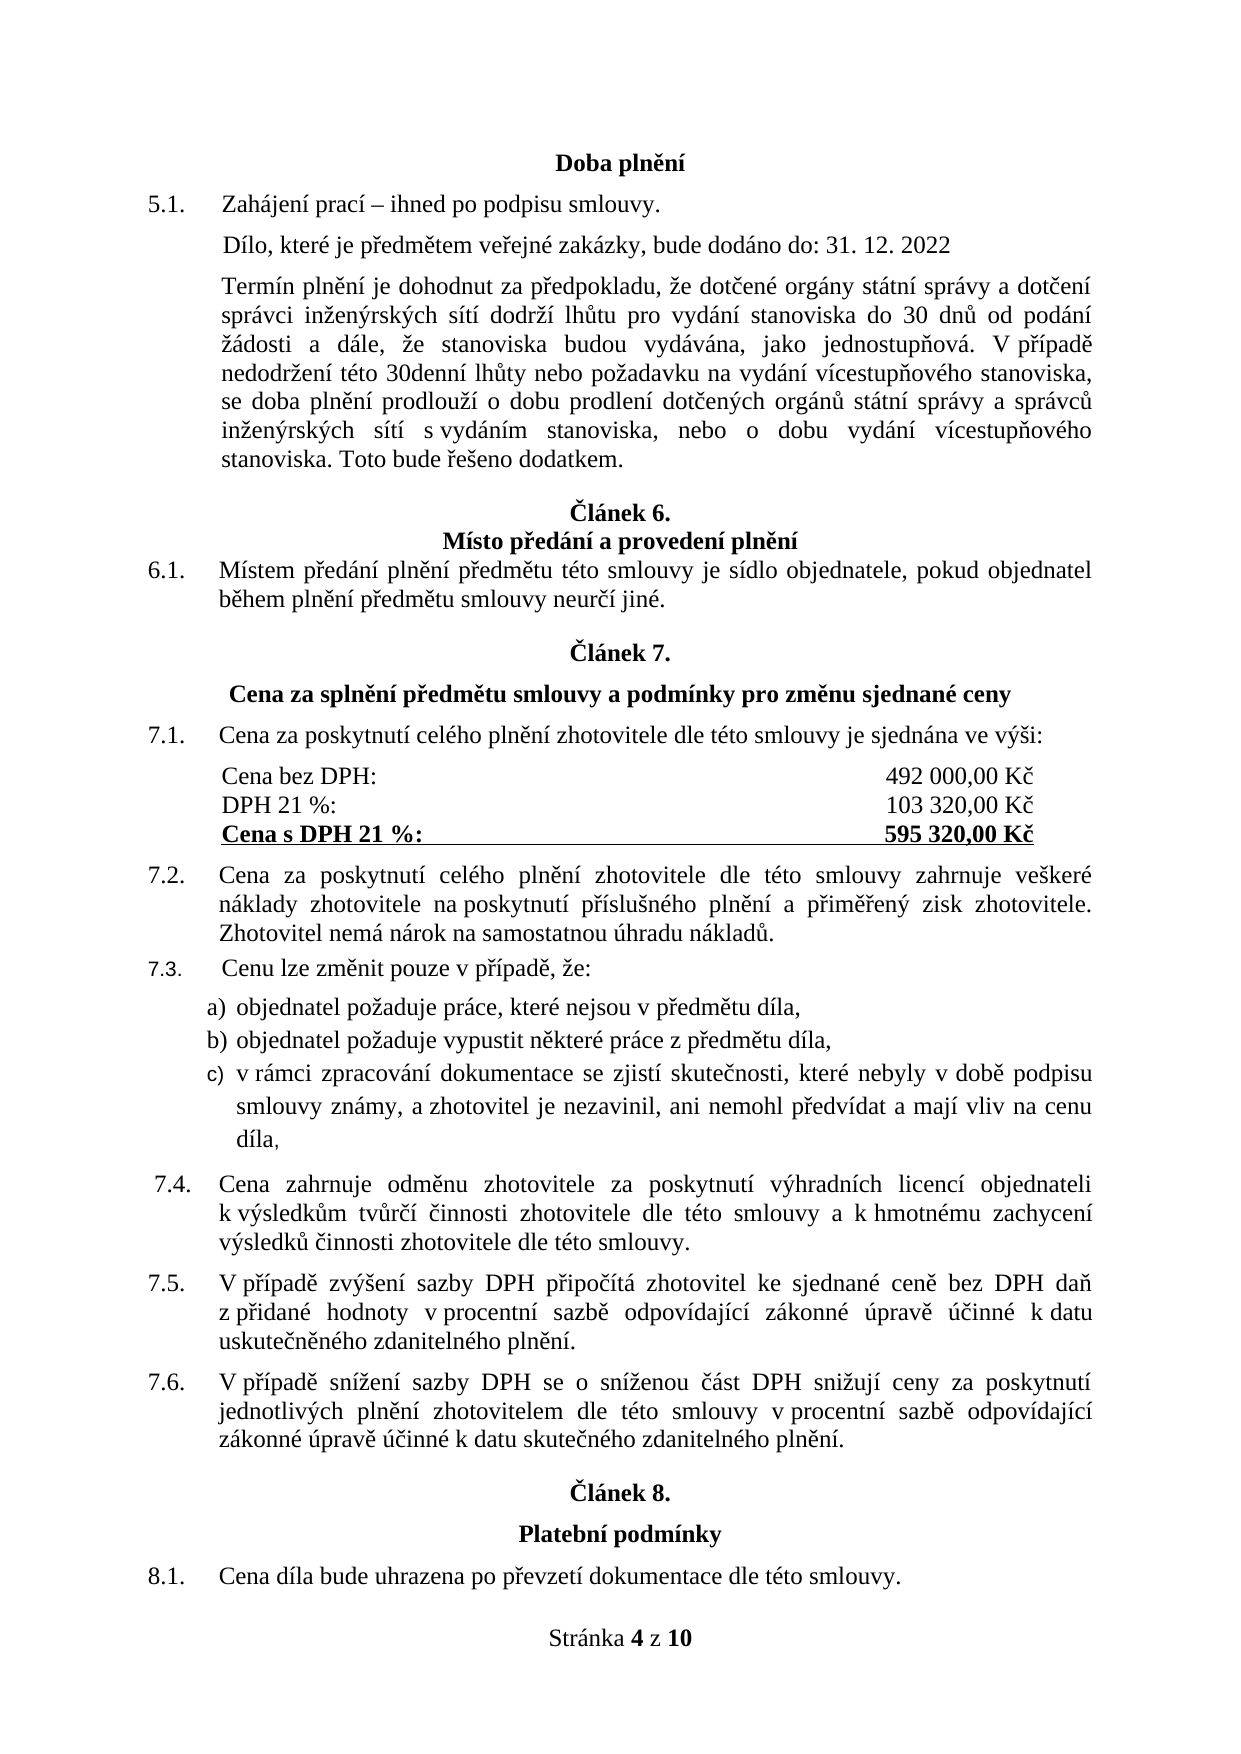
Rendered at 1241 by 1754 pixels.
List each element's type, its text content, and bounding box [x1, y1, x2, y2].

text Platební podmínky [148, 1519, 1093, 1548]
list 7.3. Cenu lze změnit pouze v případě, že: [148, 953, 1093, 981]
text Doba plnění [148, 148, 1093, 176]
text Článek 6. [148, 498, 1093, 526]
text Cena za splnění předmětu smlouvy a podmínky pro změnu sjednané ceny [148, 679, 1093, 708]
text Dílo, které je předmětem veřejné zakázky, bude dodáno do: 31. 12. 2022 [148, 230, 1093, 259]
text 6.1. Místem předání plnění předmětu této smlouvy je sídlo objednatele, pokud objednatel během plnění předmětu smlouvy neurčí jiné. [148, 555, 1093, 613]
text v rámci zpracování dokumentace se zjistí skutečnosti, které nebyly v době podpisu smlouvy známy, a zhotovitel je nezavinil, ani nemohl předvídat a mají vliv na cenu díla, [207, 1058, 1093, 1153]
text 7.5. V případě zvýšení sazby DPH připočítá zhotovitel ke sjednané ceně bez DPH daň z přidané hodnoty v procentní sazbě odpovídající zákonné úpravě účinné k datu uskutečněného zdanitelného plnění. [148, 1268, 1093, 1354]
text Místo předání a provedení plnění [148, 526, 1093, 555]
text 7.2. Cena za poskytnutí celého plnění zhotovitele dle této smlouvy zahrnuje veškeré náklady zhotovitele na poskytnutí příslušného plnění a přiměřený zisk zhotovitele. Zhotovitel nemá nárok na samostatnou úhradu nákladů. [148, 860, 1093, 946]
text Cena s DPH 21 %: 595 320,00 Kč [221, 819, 1093, 848]
text Článek 8. [148, 1478, 1093, 1507]
text DPH 21 %: 103 320,00 Kč [221, 790, 1093, 819]
text 8.1. Cena díla bude uhrazena po převzetí dokumentace dle této smlouvy. [148, 1561, 1093, 1589]
text 7.6. V případě snížení sazby DPH se o sníženou část DPH snižují ceny za poskytnutí jednotlivých plnění zhotovitelem dle této smlouvy v procentní sazbě odpovídající zákonné úpravě účinné k datu skutečného zdanitelného plnění. [148, 1367, 1093, 1453]
text 5.1. Zahájení prací – ihned po podpisu smlouvy. [148, 189, 1093, 218]
text objednatel požaduje vypustit některé práce z předmětu díla, [207, 1025, 1093, 1054]
text 7.1. Cena za poskytnutí celého plnění zhotovitele dle této smlouvy je sjednána ve výši: [148, 720, 1093, 749]
text objednatel požaduje práce, které nejsou v předmětu díla, [207, 992, 1093, 1021]
text Cena bez DPH: 492 000,00 Kč [221, 761, 1093, 790]
text 7.4. Cena zahrnuje odměnu zhotovitele za poskytnutí výhradních licencí objednateli k výsledkům tvůrčí činnosti zhotovitele dle této smlouvy a k hmotnému zachycení výsledků činnosti zhotovitele dle této smlouvy. [148, 1169, 1093, 1256]
text Termín plnění je dohodnut za předpokladu, že dotčené orgány státní správy a dotčení správci inženýrských sítí dodrží lhůtu pro vydání stanoviska do 30 dnů od podání žádosti a dále, že stanoviska budou vydávána, jako jednostupňová. V případě nedodržení této 30denní lhůty nebo požadavku na vydání vícestupňového stanoviska, se doba plnění prodlouží o dobu prodlení dotčených orgánů státní správy a správců inženýrských sítí s vydáním stanoviska, nebo o dobu vydání vícestupňového stanoviska. Toto bude řešeno dodatkem. [221, 271, 1093, 473]
text Článek 7. [148, 638, 1093, 666]
